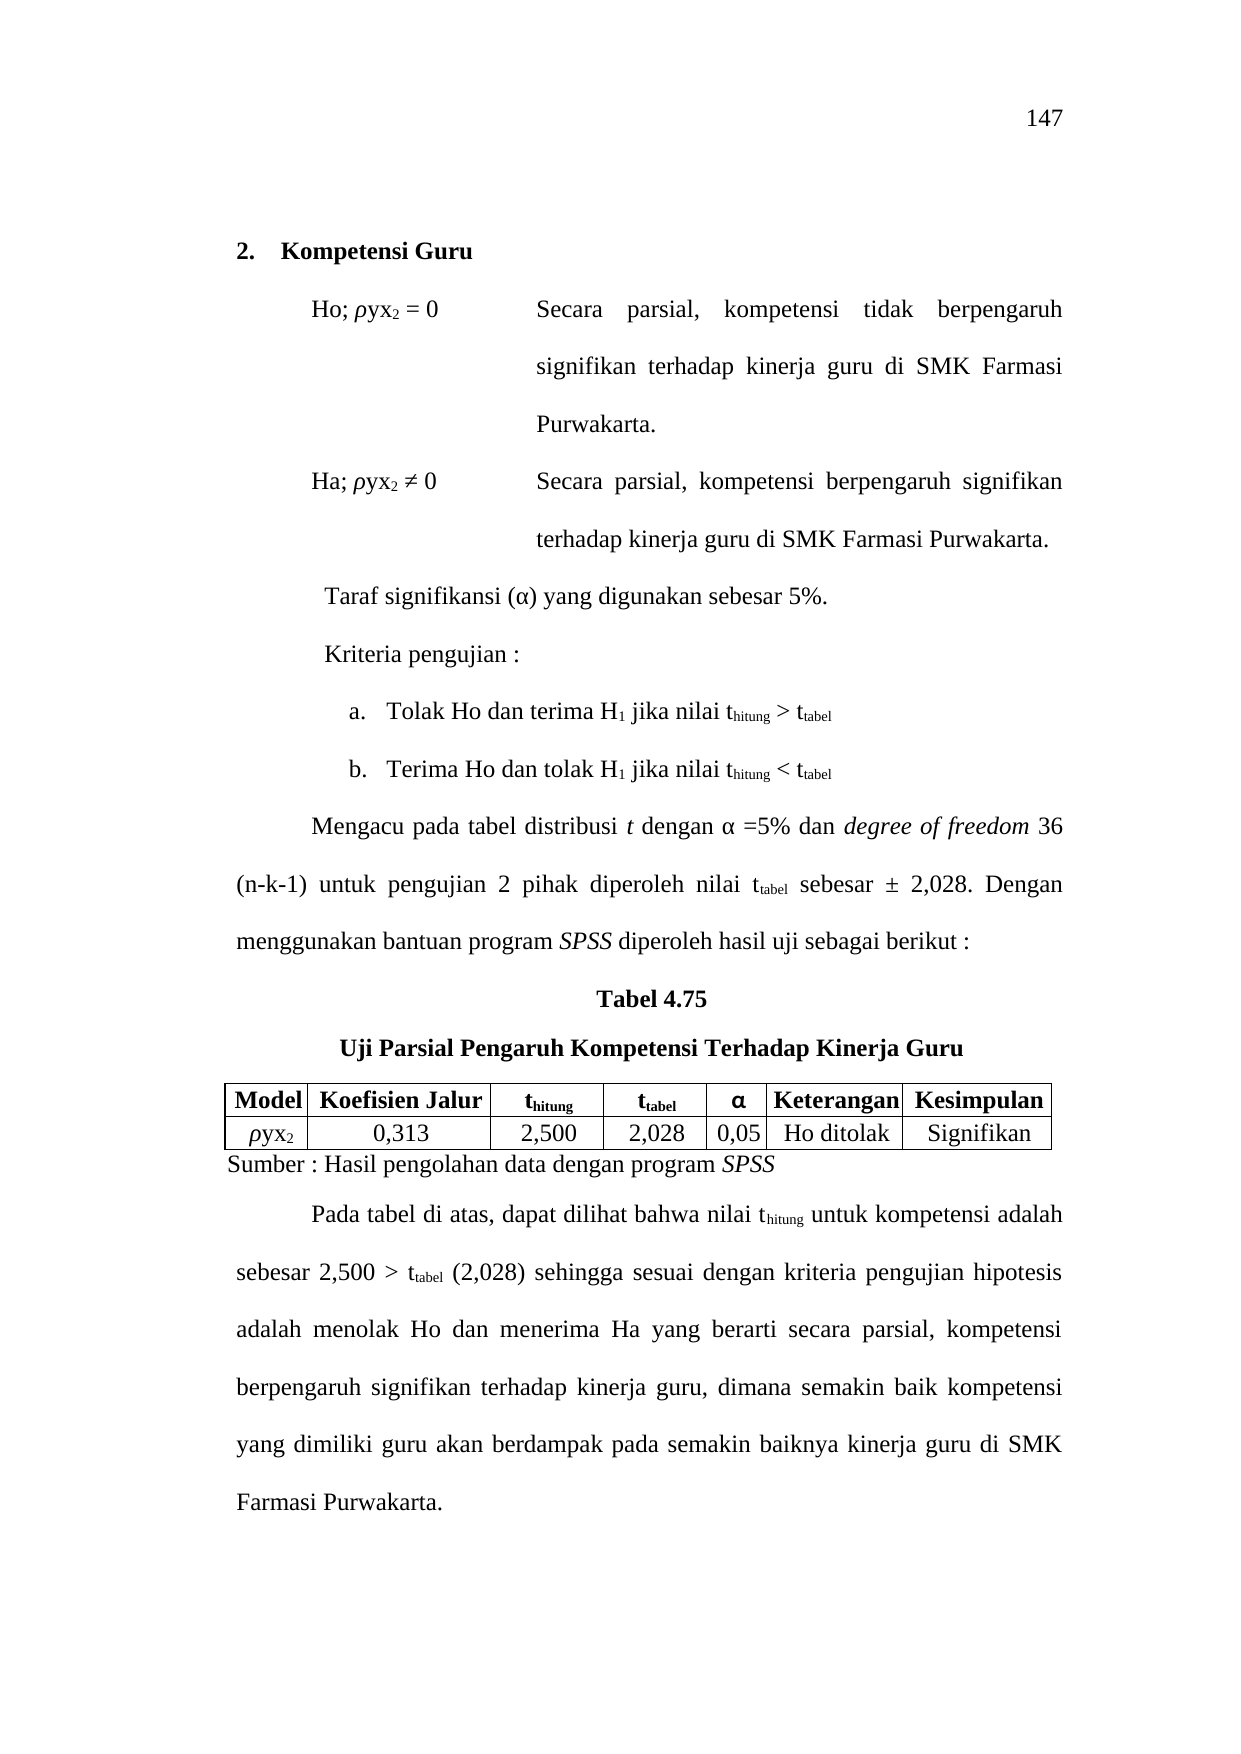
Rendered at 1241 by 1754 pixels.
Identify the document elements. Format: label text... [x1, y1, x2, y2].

text Mengacu pada tabel distribusi t dengan α =5% dan degree of freedom 36 (n-k-1) untuk pengujian 2 pihak diperoleh nilai ttabel sebesar ± 2,028. Dengan menggunakan bantuan program SPSS diperoleh hasil uji sebagai berikut : [236, 811, 1063, 955]
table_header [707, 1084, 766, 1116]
text Ho; ρyx2 = 0 Secara parsial, kompetensi tidak berpengaruh signifikan terhadap kinerja guru di SMK Farmasi Purwakarta. [311, 294, 1063, 437]
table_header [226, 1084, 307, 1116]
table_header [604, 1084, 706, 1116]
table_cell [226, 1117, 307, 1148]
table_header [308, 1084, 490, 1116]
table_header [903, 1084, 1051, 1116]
list Terima Ho dan tolak H1 jika nilai thitung < ttabel [349, 754, 1063, 782]
text Tabel 4.75 [227, 984, 1077, 1012]
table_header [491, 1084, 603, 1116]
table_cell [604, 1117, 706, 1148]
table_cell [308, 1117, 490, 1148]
text Taraf signifikansi (α) yang digunakan sebesar 5%. [249, 581, 1063, 610]
text Uji Parsial Pengaruh Kompetensi Terhadap Kinerja Guru [227, 1033, 1077, 1062]
text Sumber : Hasil pengolahan data dengan program SPSS [227, 1149, 1077, 1178]
text Ha; ρyx2 ≠ 0 Secara parsial, kompetensi berpengaruh signifikan terhadap kinerja guru di SMK Farmasi Purwakarta. [311, 466, 1063, 552]
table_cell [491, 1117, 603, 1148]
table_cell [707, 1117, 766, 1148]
text Kriteria pengujian : [249, 639, 1063, 667]
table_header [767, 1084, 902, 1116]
text Pada tabel di atas, dapat dilihat bahwa nilai thitung untuk kompetensi adalah sebesar 2,500 > ttabel (2,028) sehingga sesuai dengan kriteria pengujian hipotesis adalah menolak Ho dan menerima Ha yang berarti secara parsial, kompetensi berpengaruh signifikan terhadap kinerja guru, dimana semakin baik kompetensi yang dimiliki guru akan berdampak pada semakin baiknya kinerja guru di SMK Farmasi Purwakarta. [236, 1199, 1063, 1515]
list Tolak Ho dan terima H1 jika nilai thitung > ttabel [349, 696, 1063, 725]
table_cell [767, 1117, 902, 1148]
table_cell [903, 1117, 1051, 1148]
list Kompetensi Guru [236, 236, 1063, 265]
